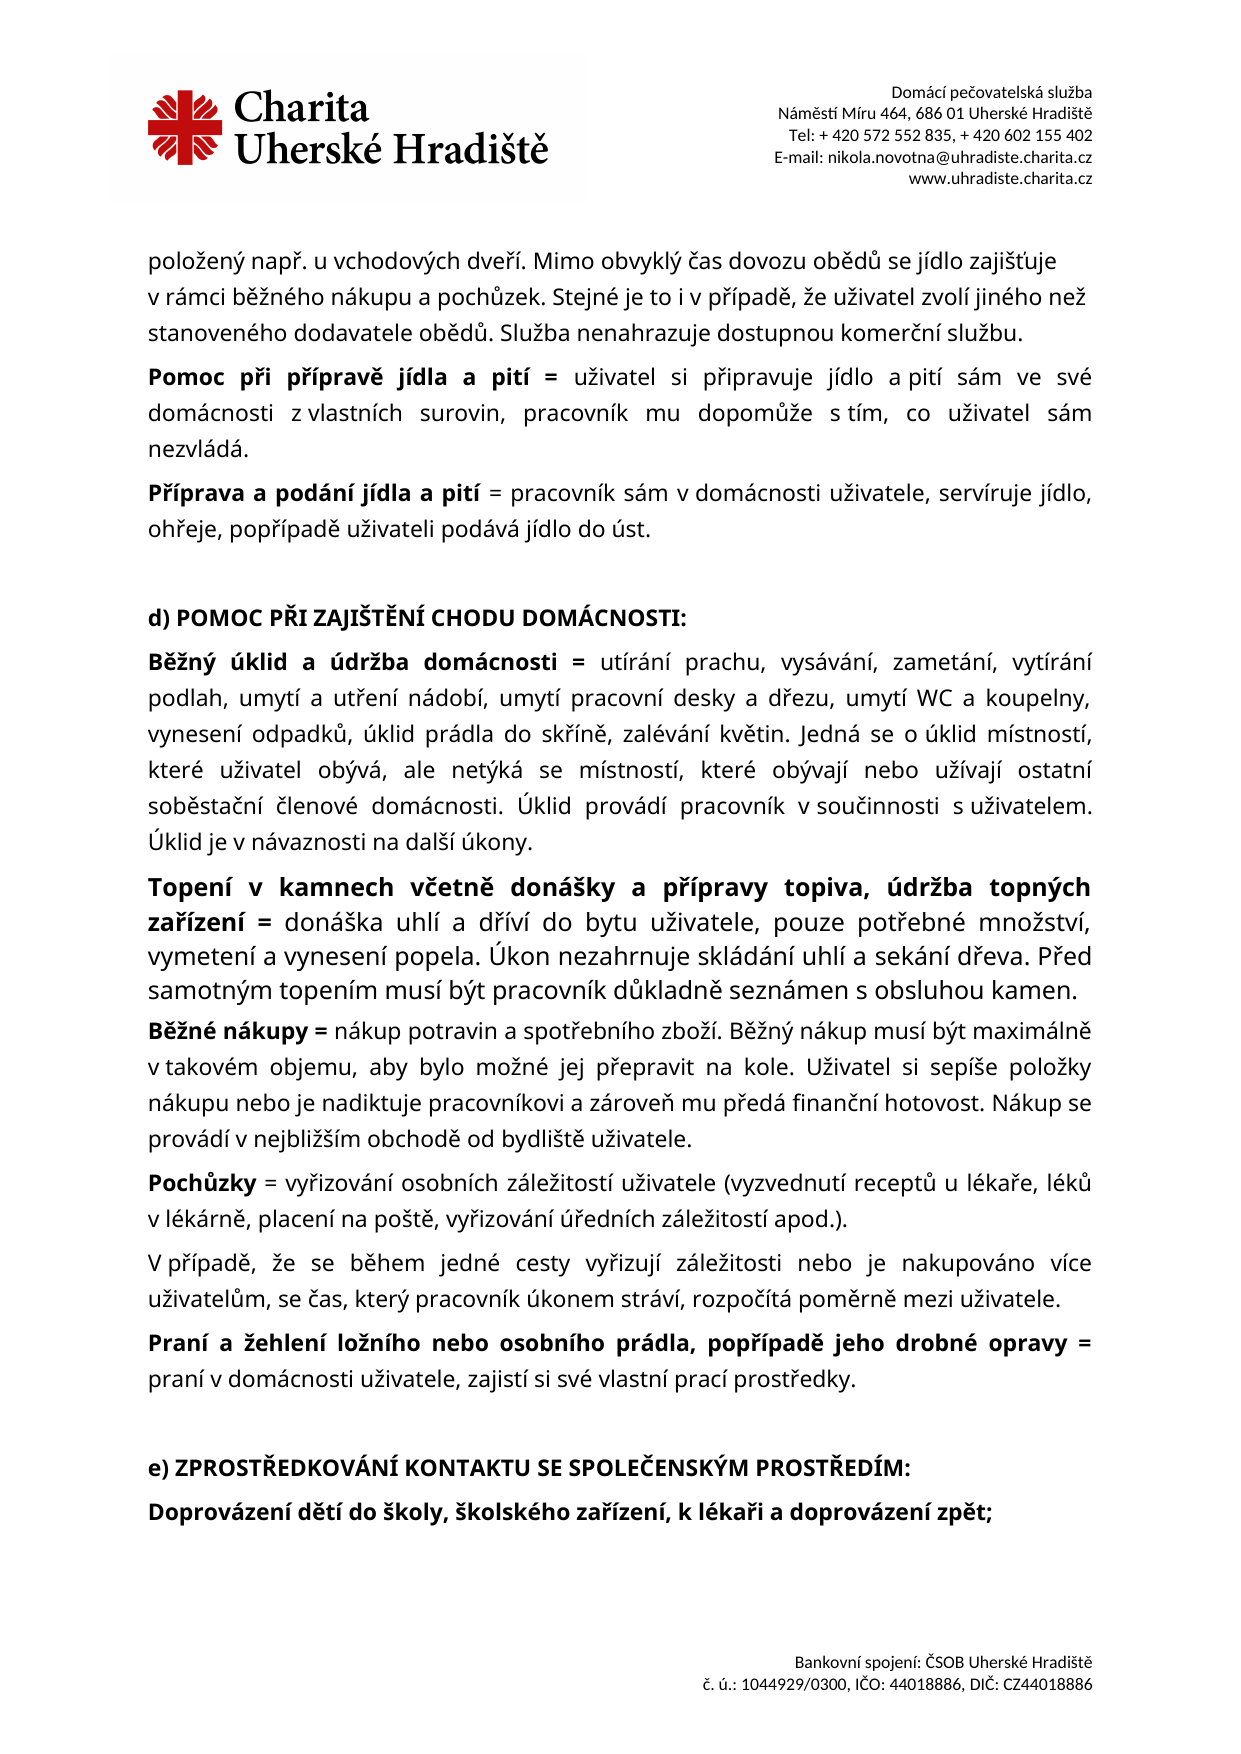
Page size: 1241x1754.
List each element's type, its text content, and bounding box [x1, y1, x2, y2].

picture [111, 53, 585, 202]
text Pomoc při přípravě jídla a pití = uživatel si připravuje jídlo a pití sám ve své domácnosti z vlastních surovin, pracovník mu dopomůže s tím, co uživatel sám nezvládá. [148, 361, 1093, 464]
text Praní a žehlení ložního nebo osobního prádla, popřípadě jeho drobné opravy = praní v domácnosti uživatele, zajistí si své vlastní prací prostředky. [148, 1327, 1093, 1394]
text Doprovázení dětí do školy, školského zařízení, k lékaři a doprovázení zpět; [148, 1496, 1093, 1527]
text Pochůzky = vyřizování osobních záležitostí uživatele (vyzvednutí receptů u lékaře, léků v lékárně, placení na poště, vyřizování úředních záležitostí apod.). [148, 1167, 1093, 1234]
text Topení v kamnech včetně donášky a přípravy topiva, údržba topných zařízení = donáška uhlí a dříví do bytu uživatele, pouze potřebné množství, vymetení a vynesení popela. Úkon nezahrnuje skládání uhlí a sekání dřeva. Před samotným topením musí být pracovník důkladně seznámen s obsluhou kamen. [148, 870, 1093, 1006]
text Příprava a podání jídla a pití = pracovník sám v domácnosti uživatele, servíruje jídlo, ohřeje, popřípadě uživateli podává jídlo do úst. [148, 477, 1093, 544]
text Běžný úklid a údržba domácnosti = utírání prachu, vysávání, zametání, vytírání podlah, umytí a utření nádobí, umytí pracovní desky a dřezu, umytí WC a koupelny, vynesení odpadků, úklid prádla do skříně, zalévání květin. Jedná se o úklid místností, které uživatel obývá, ale netýká se místností, které obývají nebo užívají ostatní soběstační členové domácnosti. Úklid provádí pracovník v součinnosti s uživatelem. Úklid je v návaznosti na další úkony. [148, 646, 1093, 857]
text e) ZPROSTŘEDKOVÁNÍ KONTAKTU SE SPOLEČENSKÝM PROSTŘEDÍM: [148, 1452, 1093, 1483]
text V případě, že se během jedné cesty vyřizují záležitosti nebo je nakupováno více uživatelům, se čas, který pracovník úkonem stráví, rozpočítá poměrně mezi uživatele. [148, 1247, 1093, 1314]
text d) POMOC PŘI ZAJIŠTĚNÍ CHODU DOMÁCNOSTI: [148, 602, 1093, 633]
text Běžné nákupy = nákup potravin a spotřebního zboží. Běžný nákup musí být maximálně v takovém objemu, aby bylo možné jej přepravit na kole. Uživatel si sepíše položky nákupu nebo je nadiktuje pracovníkovi a zároveň mu předá finanční hotovost. Nákup se provádí v nejbližším obchodě od bydliště uživatele. [148, 1015, 1093, 1154]
